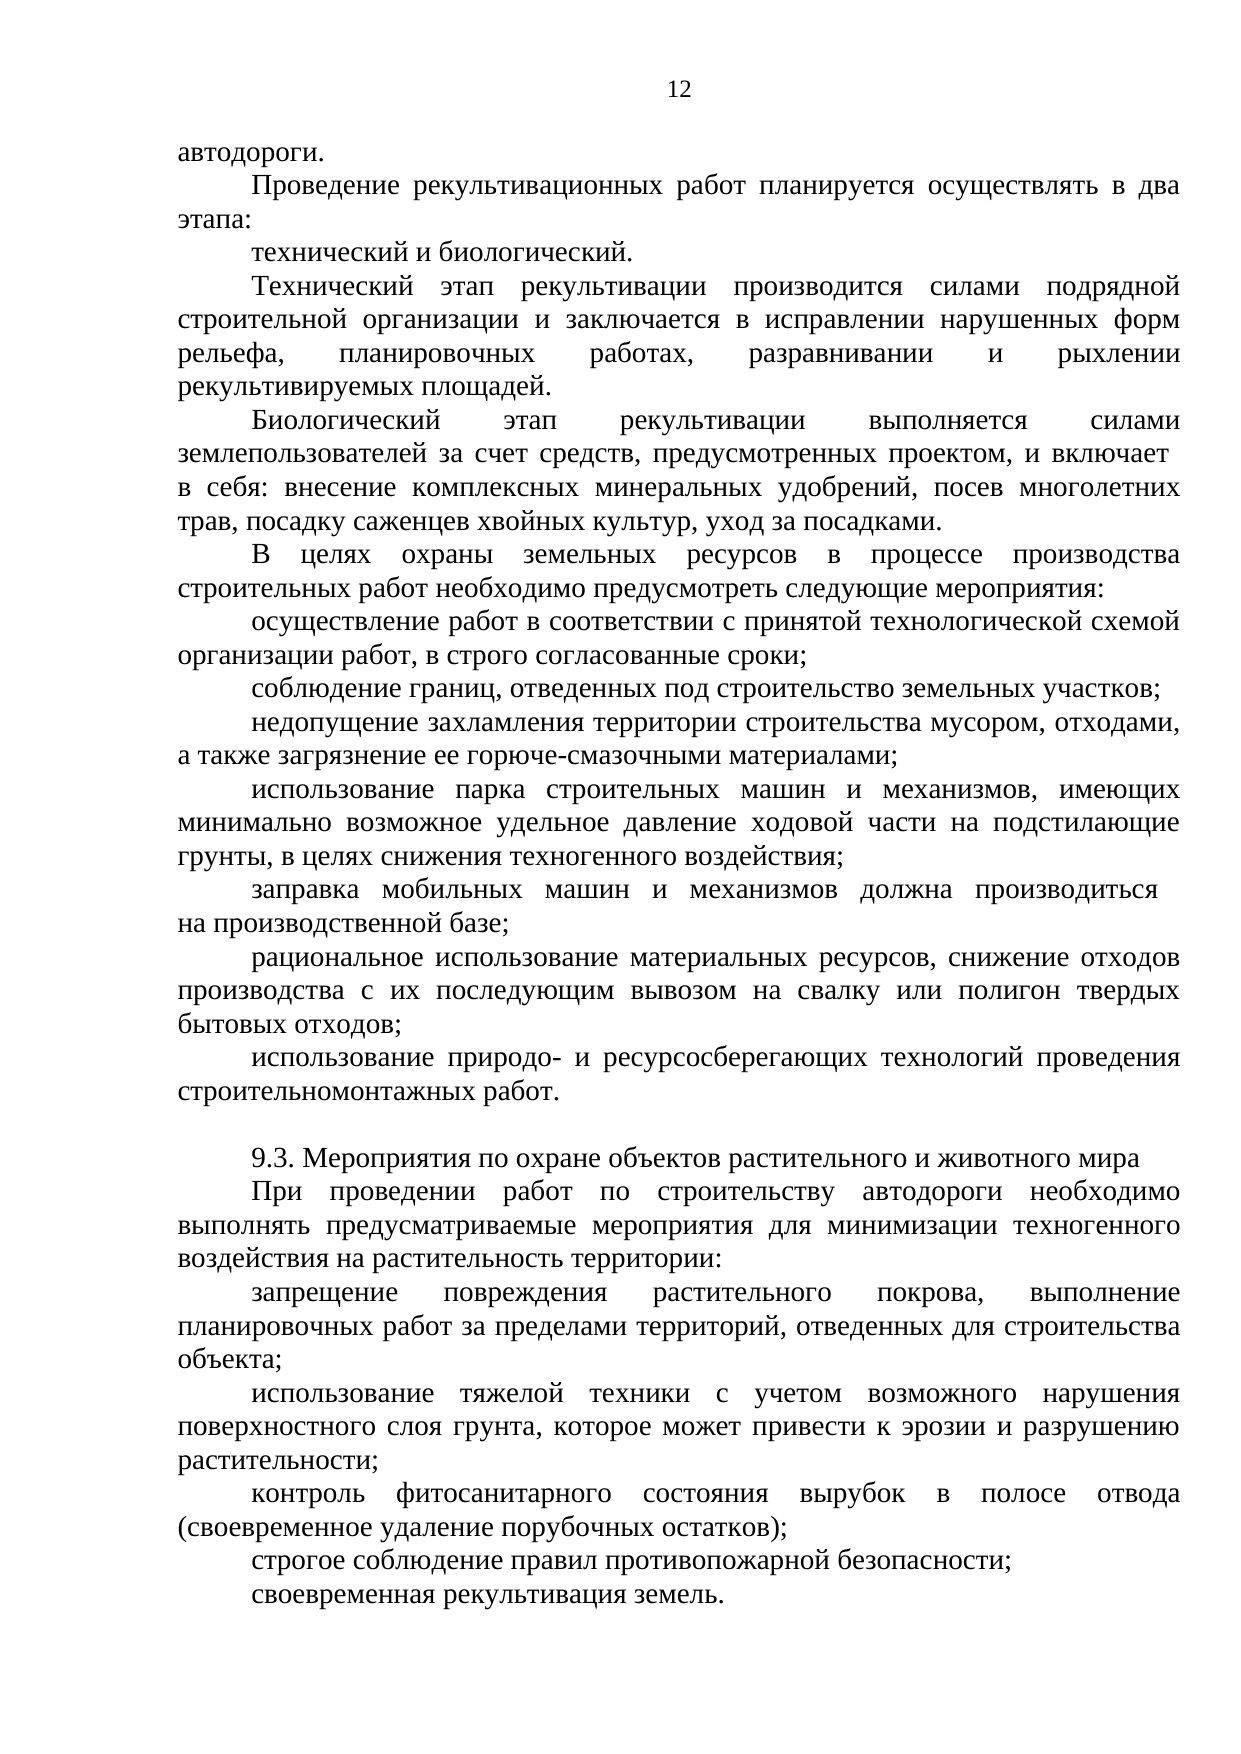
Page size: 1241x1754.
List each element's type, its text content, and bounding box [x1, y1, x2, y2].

text Технический этап рекультивации производится силами подрядной строительной организации и заключается в исправлении нарушенных форм рельефа, планировочных работах, разравнивании и рыхлении рекультивируемых площадей. [177, 268, 1181, 402]
text При проведении работ по строительству автодороги необходимо выполнять предусматриваемые мероприятия для минимизации техногенного воздействия на растительность территории: [177, 1173, 1181, 1274]
text технический и биологический. [177, 234, 1181, 268]
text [177, 134, 1181, 167]
text запрещение повреждения растительного покрова, выполнение планировочных работ за пределами территорий, отведенных для строительства объекта; [177, 1274, 1181, 1375]
text осуществление работ в соответствии с принятой технологической схемой организации работ, в строго согласованные сроки; [177, 603, 1181, 670]
text заправка мобильных машин и механизмов должна производиться на производственной базе; [177, 872, 1181, 939]
text контроль фитосанитарного состояния вырубок в полосе отвода (своевременное удаление порубочных остатков); [177, 1475, 1181, 1542]
text использование природо- и ресурсосберегающих технологий проведения строительномонтажных работ. [177, 1039, 1181, 1106]
text В целях охраны земельных ресурсов в процессе производства строительных работ необходимо предусмотреть следующие мероприятия: [177, 536, 1181, 603]
text строгое соблюдение правил противопожарной безопасности; [177, 1542, 1181, 1576]
text 9.3. Мероприятия по охране объектов растительного и животного мира [177, 1140, 1181, 1173]
text соблюдение границ, отведенных под строительство земельных участков; [177, 670, 1181, 704]
text Биологический этап рекультивации выполняется силами землепользователей за счет средств, предусмотренных проектом, и включает в себя: внесение комплексных минеральных удобрений, посев многолетних трав, посадку саженцев хвойных культур, уход за посадками. [177, 402, 1181, 536]
text недопущение захламления территории строительства мусором, отходами, а также загрязнение ее горюче-смазочными материалами; [177, 704, 1181, 771]
text Проведение рекультивационных работ планируется осуществлять в два этапа: [177, 167, 1181, 234]
text использование парка строительных машин и механизмов, имеющих минимально возможное удельное давление ходовой части на подстилающие грунты, в целях снижения техногенного воздействия; [177, 771, 1181, 872]
text своевременная рекультивация земель. [177, 1576, 1181, 1609]
text использование тяжелой техники с учетом возможного нарушения поверхностного слоя грунта, которое может привести к эрозии и разрушению растительности; [177, 1375, 1181, 1475]
text рациональное использование материальных ресурсов, снижение отходов производства с их последующим вывозом на свалку или полигон твердых бытовых отходов; [177, 939, 1181, 1039]
